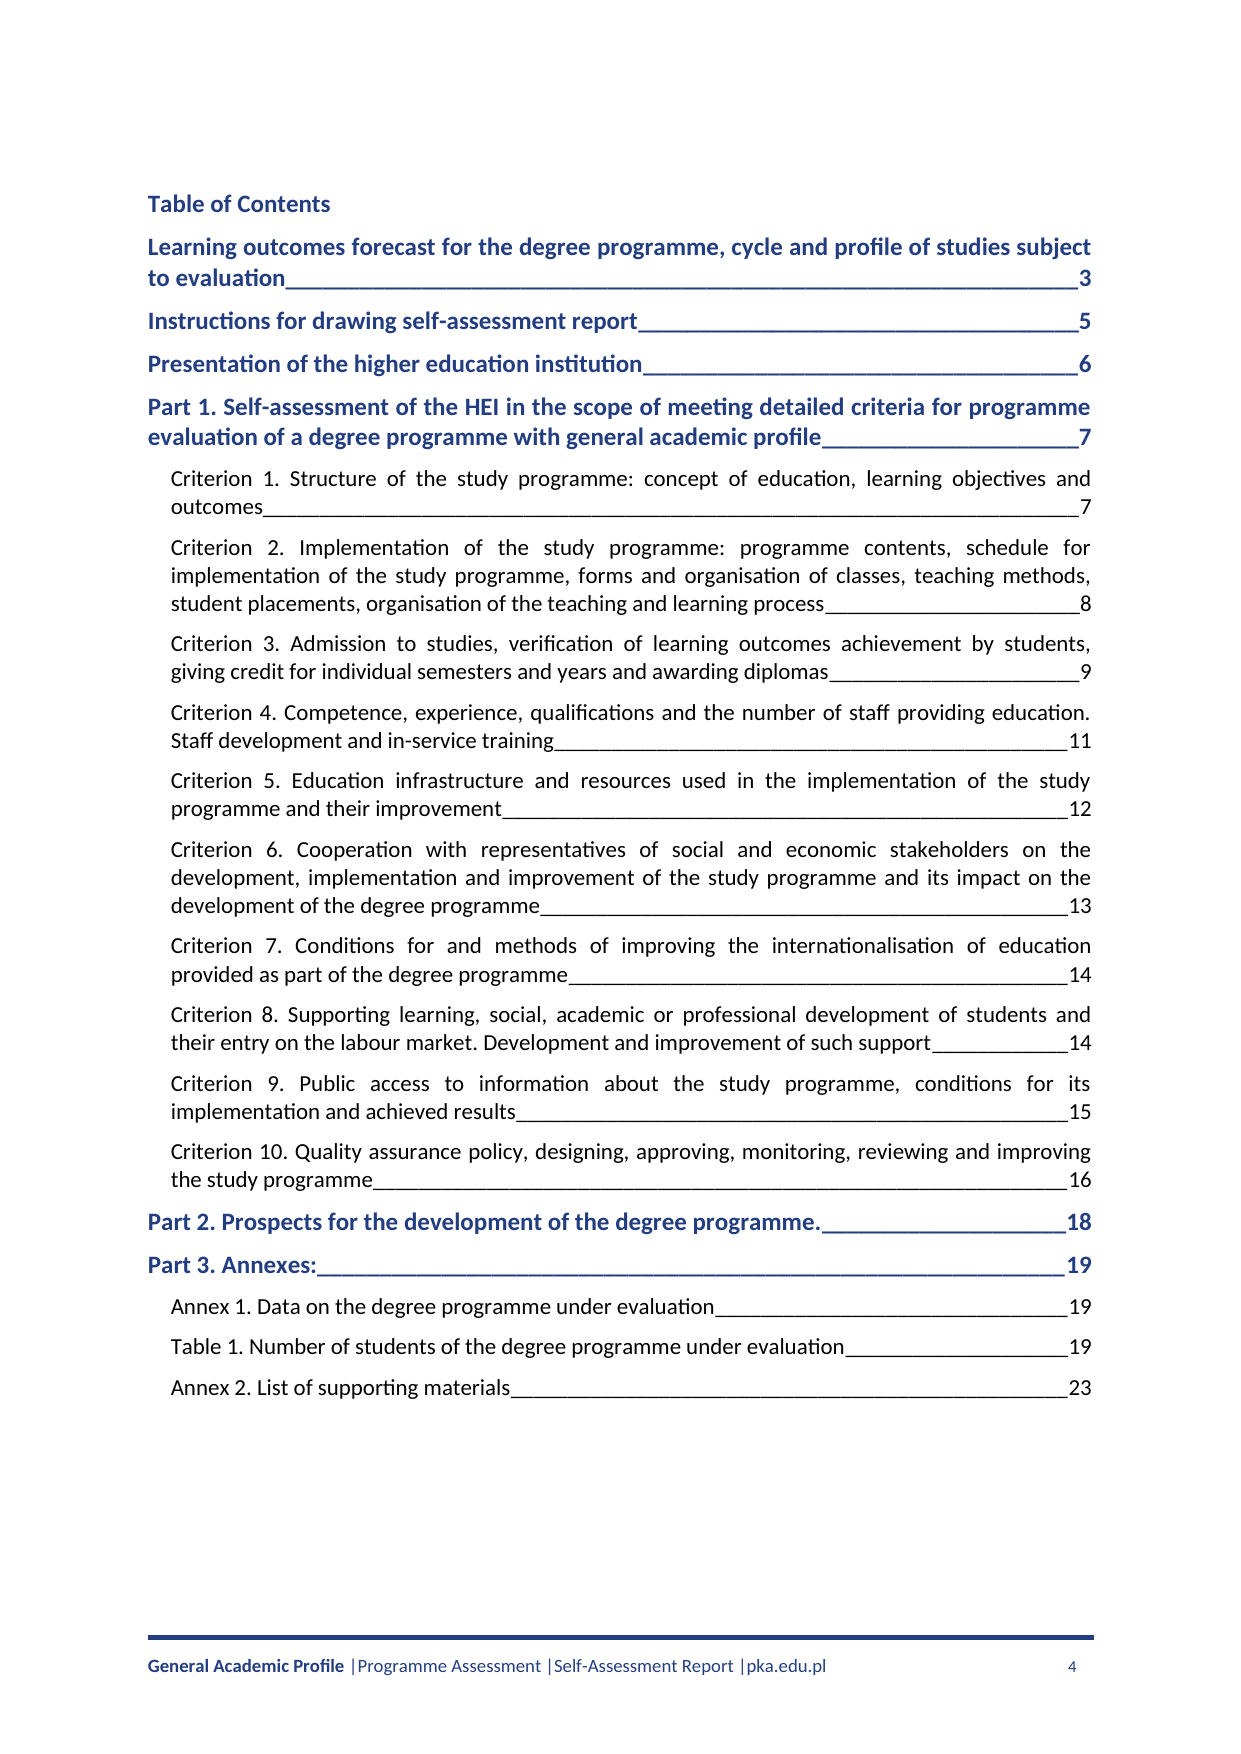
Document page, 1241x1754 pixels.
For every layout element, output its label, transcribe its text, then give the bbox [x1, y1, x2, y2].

text Presentation of the higher education institution 6 [148, 348, 1092, 378]
text Table 1. Number of students of the degree programme under evaluation 19 [171, 1332, 1092, 1360]
text Criterion 9. Public access to information about the study programme, conditions for its implementation and achieved results 15 [171, 1069, 1092, 1125]
text Criterion 8. Supporting learning, social, academic or professional development of students and their entry on the labour market. Development and improvement of such support 14 [171, 1000, 1092, 1056]
text Criterion 6. Cooperation with representatives of social and economic stakeholders on the development, implementation and improvement of the study programme and its impact on the development of the degree programme 13 [171, 835, 1092, 919]
text Criterion 1. Structure of the study programme: concept of education, learning objectives and outcomes 7 [171, 464, 1092, 520]
text Criterion 10. Quality assurance policy, designing, approving, monitoring, reviewing and improving the study programme 16 [171, 1137, 1092, 1193]
text Annex 2. List of supporting materials 23 [171, 1373, 1092, 1401]
text Criterion 7. Conditions for and methods of improving the internationalisation of education provided as part of the degree programme 14 [171, 932, 1092, 988]
text Table of Contents [148, 188, 1092, 219]
text Criterion 3. Admission to studies, verification of learning outcomes achievement by students, giving credit for individual semesters and years and awarding diplomas 9 [171, 629, 1092, 686]
text Part 2. Prospects for the development of the degree programme. 18 [148, 1206, 1092, 1236]
text Criterion 5. Education infrastructure and resources used in the implementation of the study programme and their improvement 12 [171, 767, 1092, 823]
text Part 3. Annexes: 19 [148, 1249, 1092, 1279]
text Criterion 4. Competence, experience, qualifications and the number of staff providing education. Staff development and in-service training 11 [171, 698, 1092, 754]
text Instructions for drawing self-assessment report 5 [148, 305, 1092, 335]
text Criterion 2. Implementation of the study programme: programme contents, schedule for implementation of the study programme, forms and organisation of classes, teaching methods, student placements, organisation of the teaching and learning process 8 [171, 533, 1092, 617]
text Annex 1. Data on the degree programme under evaluation 19 [171, 1292, 1092, 1320]
text Learning outcomes forecast for the degree programme, cycle and profile of studies subject to evaluation 3 [148, 231, 1092, 292]
text Part 1. Self-assessment of the HEI in the scope of meeting detailed criteria for programme evaluation of a degree programme with general academic profile 7 [148, 391, 1092, 452]
